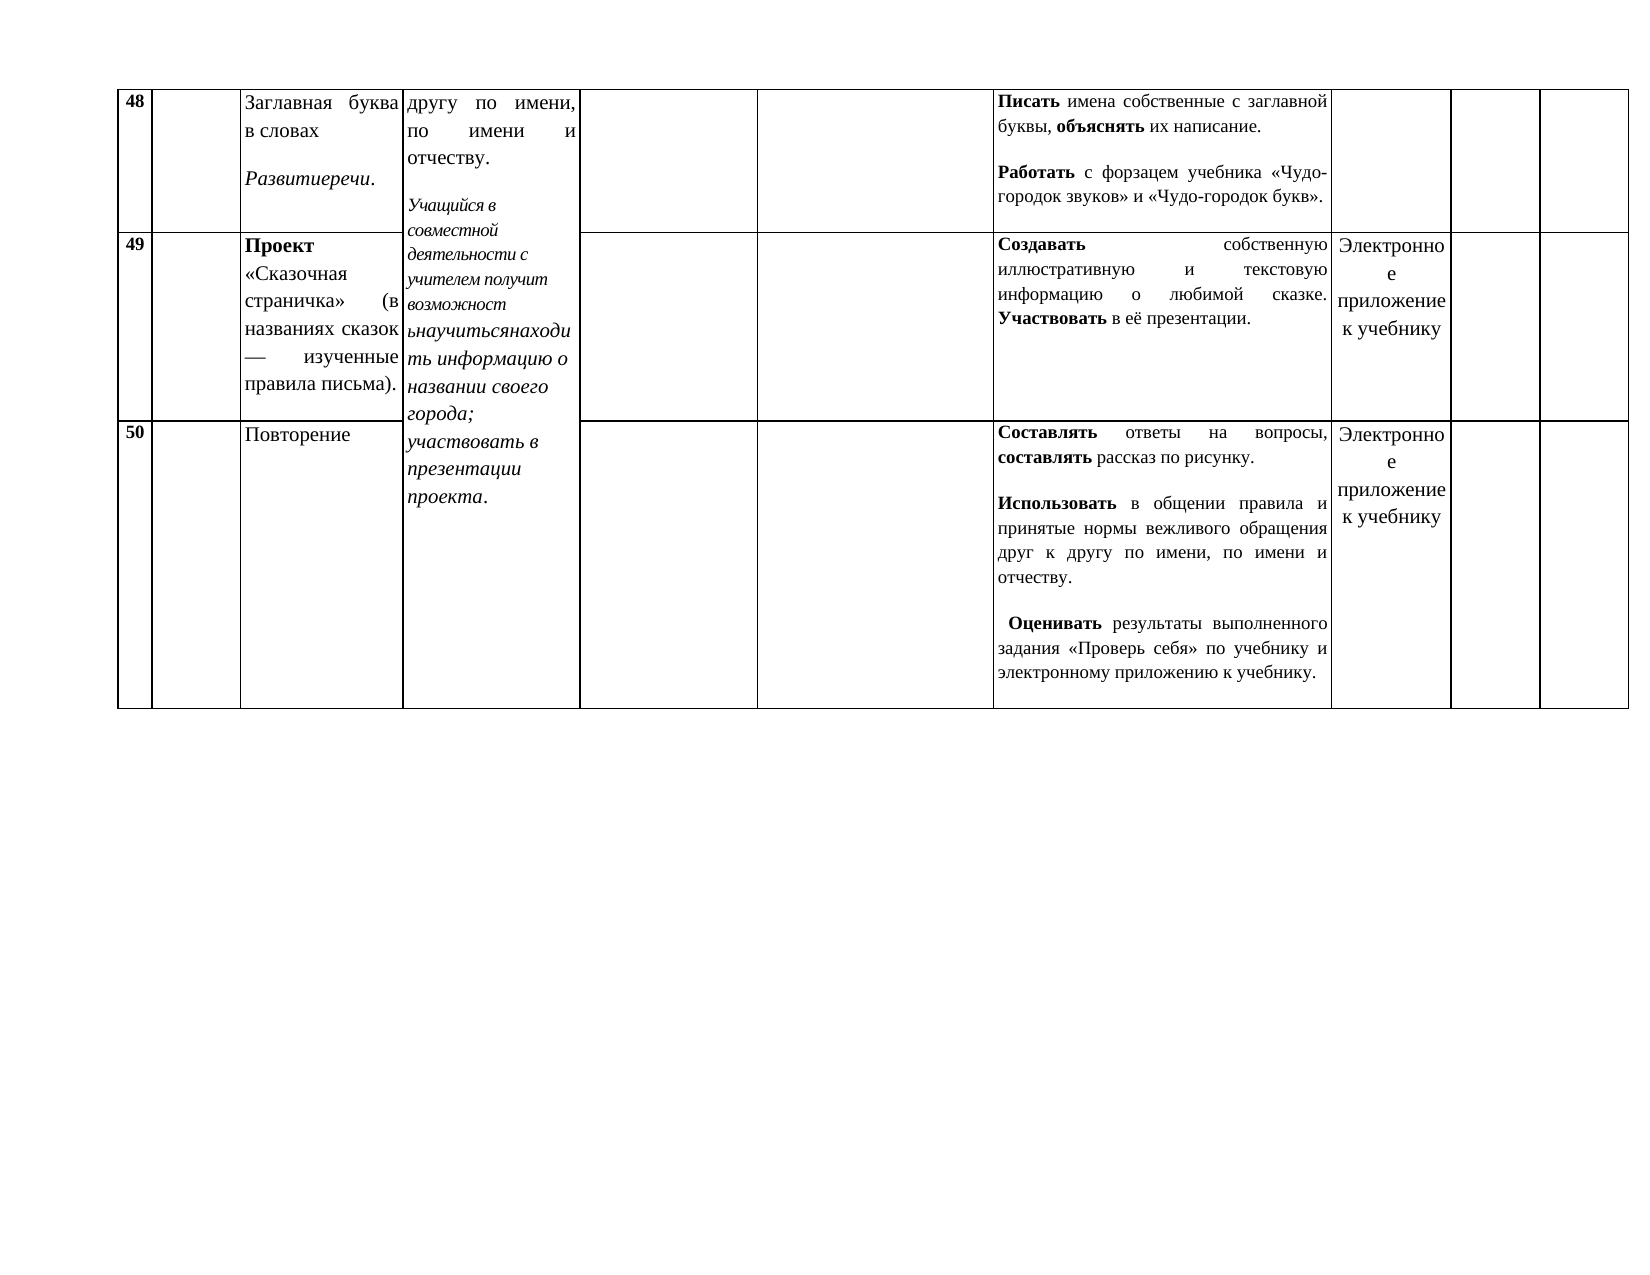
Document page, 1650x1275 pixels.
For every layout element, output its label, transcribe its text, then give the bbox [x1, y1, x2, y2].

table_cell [404, 90, 579, 708]
table_cell [1452, 422, 1539, 708]
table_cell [994, 90, 1331, 232]
table_cell [1541, 233, 1628, 420]
table_cell Составлять ответы на вопросы, составлять рассказ по рисунку. Использовать в общении правила и принятые нормы вежливого обращения друг к другу по имени, по имени и отчеству. Оценивать результаты выполненного задания «Проверь себя» по учебнику и электронному приложению к учебнику. [994, 422, 1331, 708]
table_cell 50 [119, 422, 151, 708]
table_cell [1452, 90, 1539, 232]
table_cell [758, 233, 993, 420]
table_cell [581, 422, 757, 708]
table_cell [581, 233, 757, 420]
table_cell [153, 90, 240, 232]
table_cell Создавать собственную иллюстративную и текстовую информацию о любимой сказке. Участвовать в её презентации. [994, 233, 1331, 420]
table_cell [153, 233, 240, 420]
table_cell Электронное приложение к учебнику [1332, 233, 1450, 420]
table_cell 49 [119, 233, 151, 420]
table_cell Электронное приложение к учебнику [1332, 422, 1450, 708]
table_cell [1541, 90, 1628, 232]
table_cell [581, 90, 757, 232]
table_cell [1452, 233, 1539, 420]
table_cell 48 [119, 90, 151, 232]
table_cell Повторение [241, 422, 402, 708]
table_cell [758, 90, 993, 232]
table_cell [1332, 90, 1450, 232]
table_cell [1541, 422, 1628, 708]
table_cell [758, 422, 993, 708]
table_cell [153, 422, 240, 708]
table_cell Проект «Сказочная страничка» (в названиях сказок — изученные правила письма). [241, 233, 402, 420]
table_cell Заглавная буква в словах Развитиеречи. [241, 90, 402, 232]
